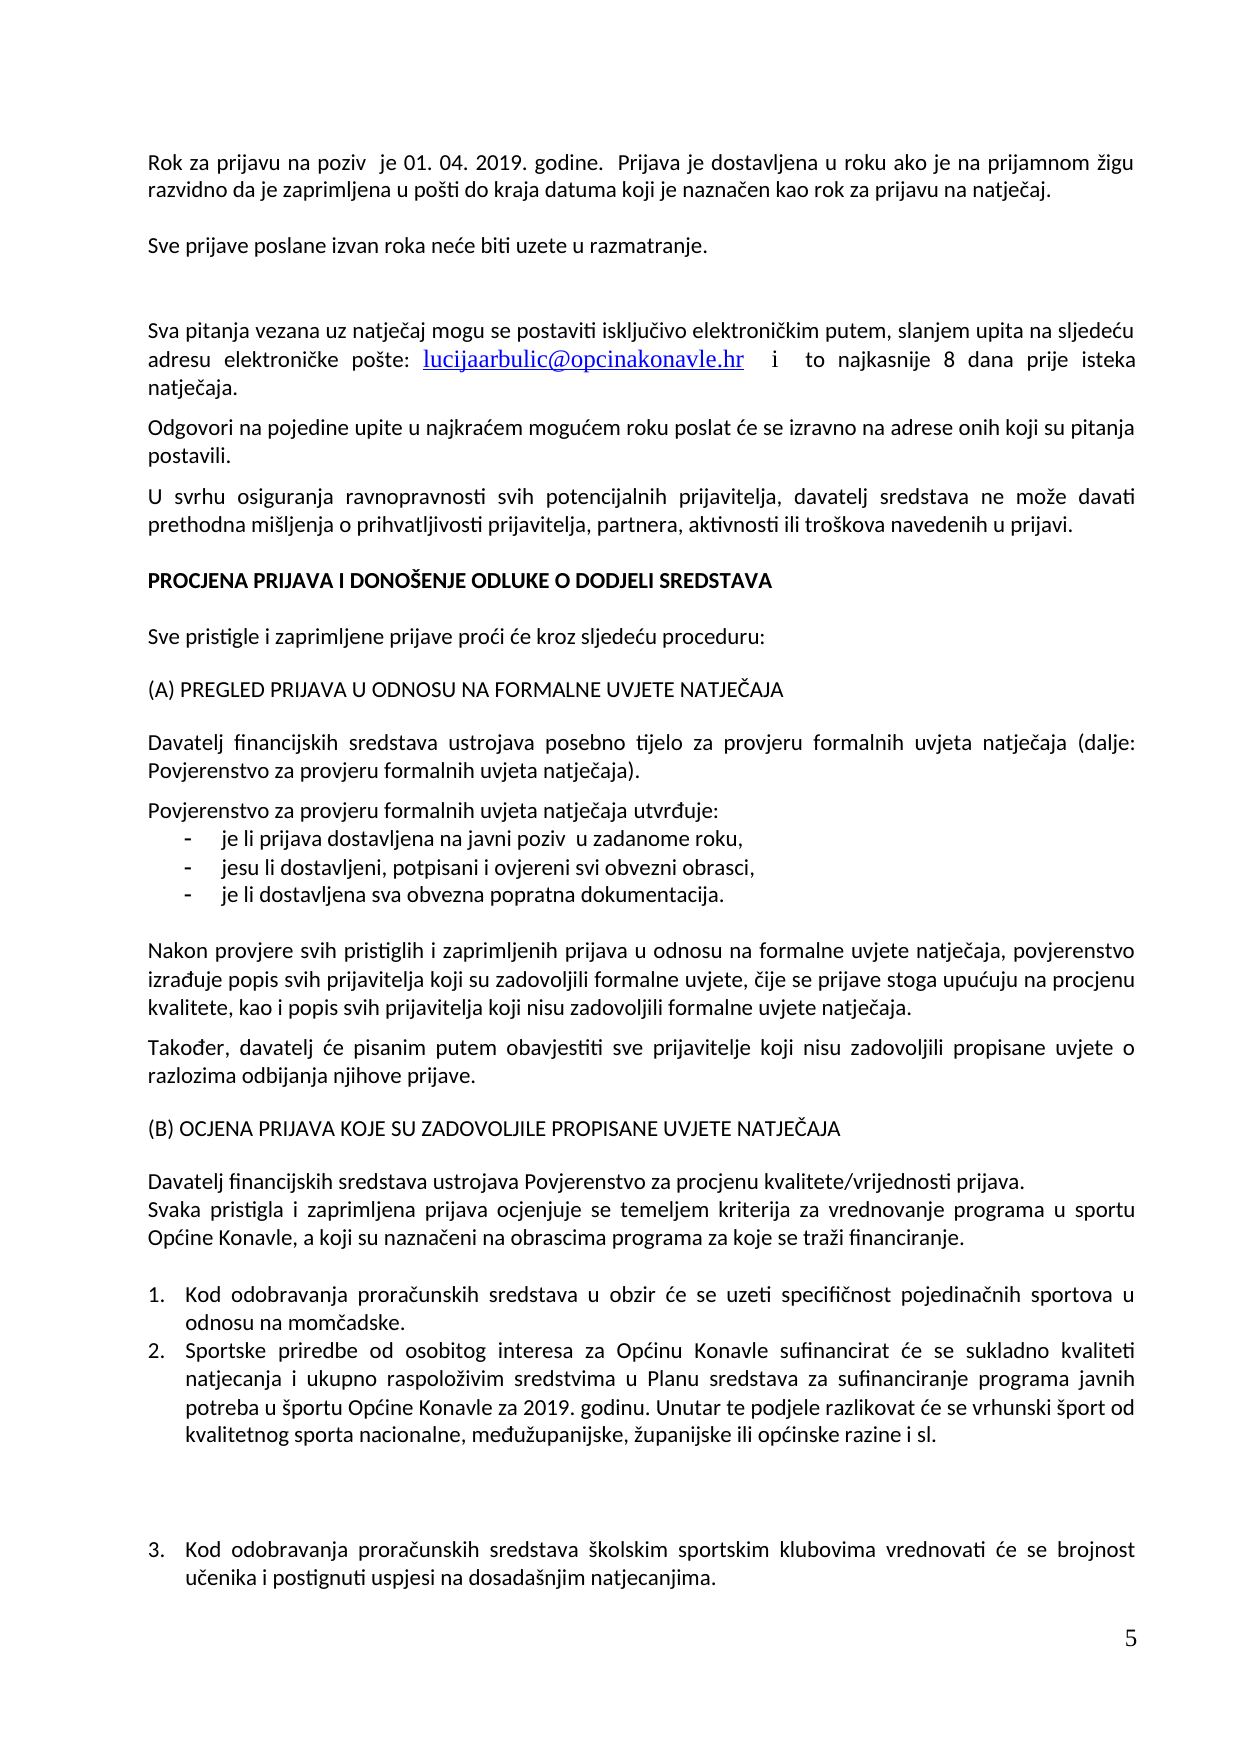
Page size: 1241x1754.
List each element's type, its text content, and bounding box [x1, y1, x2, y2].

list Sportske priredbe od osobitog interesa za Općinu Konavle sufinancirat će se sukladno kvaliteti natjecanja i ukupno raspoloživim sredstvima u Planu sredstava za sufinanciranje programa javnih potreba u športu Općine Konavle za 2019. godinu. Unutar te podjele razlikovat će se vrhunski šport od kvalitetnog sporta nacionalne, međužupanijske, županijske ili općinske razine i sl. [148, 1337, 1137, 1449]
list Kod odobravanja proračunskih sredstava školskim sportskim klubovima vrednovati će se brojnost učenika i postignuti uspjesi na dosadašnjim natjecanjima. [148, 1535, 1137, 1591]
text Svaka pristigla i zaprimljena prijava ocjenjuje se temeljem kriterija za vrednovanje programa u sportu Općine Konavle, a koji su naznačeni na obrascima programa za koje se traži financiranje. [148, 1195, 1137, 1251]
text (A) PREGLED PRIJAVA U ODNOSU NA FORMALNE UVJETE NATJEČAJA [148, 675, 1137, 703]
text Sva pitanja vezana uz natječaj mogu se postaviti isključivo elektroničkim putem, slanjem upita na sljedeću adresu elektroničke pošte: lucijaarbulic@opcinakonavle.hr i to najkasnije 8 dana prije isteka natječaja. [148, 316, 1137, 401]
text Sve prijave poslane izvan roka neće biti uzete u razmatranje. [148, 232, 1137, 260]
text Odgovori na pojedine upite u najkraćem mogućem roku poslat će se izravno na adrese onih koji su pitanja postavili. [148, 413, 1137, 469]
text Davatelj financijskih sredstava ustrojava Povjerenstvo za procjenu kvalitete/vrijednosti prijava. [148, 1167, 1137, 1195]
text Sve pristigle i zaprimljene prijave proći će kroz sljedeću proceduru: [148, 622, 1137, 650]
text Također, davatelj će pisanim putem obavjestiti sve prijavitelje koji nisu zadovoljili propisane uvjete o razlozima odbijanja njihove prijave. [148, 1033, 1137, 1089]
text U svrhu osiguranja ravnopravnosti svih potencijalnih prijavitelja, davatelj sredstava ne može davati prethodna mišljenja o prihvatljivosti prijavitelja, partnera, aktivnosti ili troškova navedenih u prijavi. [148, 482, 1137, 538]
text Povjerenstvo za provjeru formalnih uvjeta natječaja utvrđuje: [148, 797, 1137, 824]
text Rok za prijavu na poziv je 01. 04. 2019. godine. Prijava je dostavljena u roku ako je na prijamnom žigu razvidno da je zaprimljena u pošti do kraja datuma koji je naznačen kao rok za prijavu na natječaj. [148, 148, 1137, 204]
text Nakon provjere svih pristiglih i zaprimljenih prijava u odnosu na formalne uvjete natječaja, povjerenstvo izrađuje popis svih prijavitelja koji su zadovoljili formalne uvjete, čije se prijave stoga upućuju na procjenu kvalitete, kao i popis svih prijavitelja koji nisu zadovoljili formalne uvjete natječaja. [148, 937, 1137, 1021]
text Davatelj financijskih sredstava ustrojava posebno tijelo za provjeru formalnih uvjeta natječaja (dalje: Povjerenstvo za provjeru formalnih uvjeta natječaja). [148, 728, 1137, 784]
text (B) OCJENA PRIJAVA KOJE SU ZADOVOLJILE PROPISANE UVJETE NATJEČAJA [148, 1114, 1137, 1142]
list jesu li dostavljeni, potpisani i ovjereni svi obvezni obrasci, [184, 853, 1137, 881]
list Kod odobravanja proračunskih sredstava u obzir će se uzeti specifičnost pojedinačnih sportova u odnosu na momčadske. [148, 1281, 1137, 1337]
text PROCJENA PRIJAVA I DONOŠENJE ODLUKE O DODJELI SREDSTAVA [148, 566, 1137, 594]
list je li dostavljena sva obvezna popratna dokumentacija. [184, 881, 1137, 909]
list je li prijava dostavljena na javni poziv u zadanome roku, [184, 824, 1137, 853]
